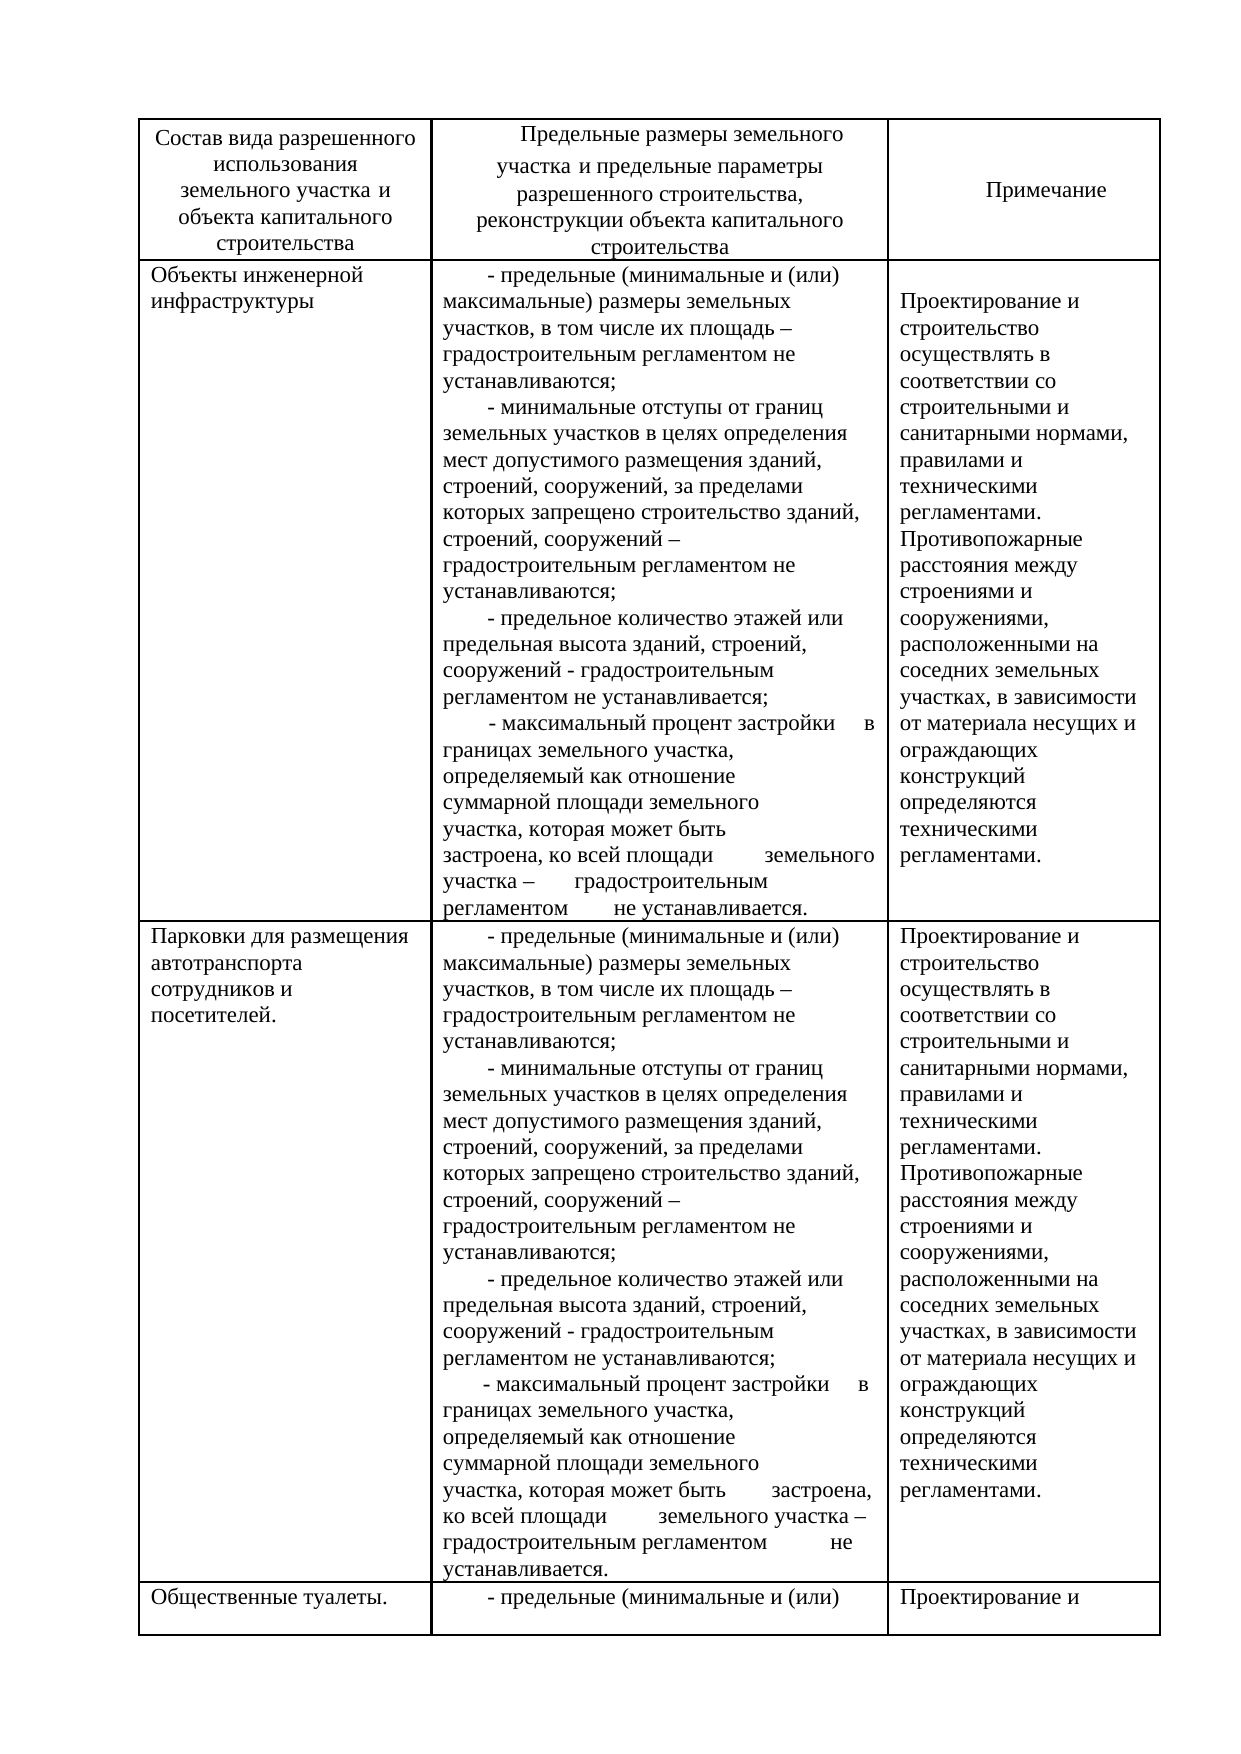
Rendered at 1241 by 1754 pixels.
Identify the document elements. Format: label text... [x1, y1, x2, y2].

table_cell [140, 1583, 430, 1634]
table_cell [889, 1583, 1159, 1634]
table_header Примечание [889, 120, 1159, 259]
table_header Предельные размеры земельного участка и предельные параметры разрешенного строительства, реконструкции объекта капитального строительства [433, 120, 887, 259]
table_header Состав вида разрешенного использования земельного участка и объекта капитального строительства [140, 120, 430, 259]
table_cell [433, 1583, 887, 1634]
table_cell - предельные (минимальные и (или) максимальные) размеры земельных участков, в том числе их площадь – градостроительным регламентом не устанавливаются; - минимальные отступы от границ земельных участков в целях определения мест допустимого размещения зданий, строений, сооружений, за пределами которых запрещено строительство зданий, строений, сооружений – градостроительным регламентом не устанавливаются; - предельное количество этажей или предельная высота зданий, строений, сооружений - градостроительным регламентом не устанавливаются; - максимальный процент застройки в границах земельного участка, определяемый как отношение суммарной площади земельного участка, которая может быть застроена, ко всей площади земельного участка – градостроительным регламентом не устанавливается. [433, 922, 887, 1581]
table_cell Объекты инженерной инфраструктуры [140, 261, 430, 920]
table_cell Парковки для размещения автотранспорта сотрудников и посетителей. [140, 922, 430, 1581]
